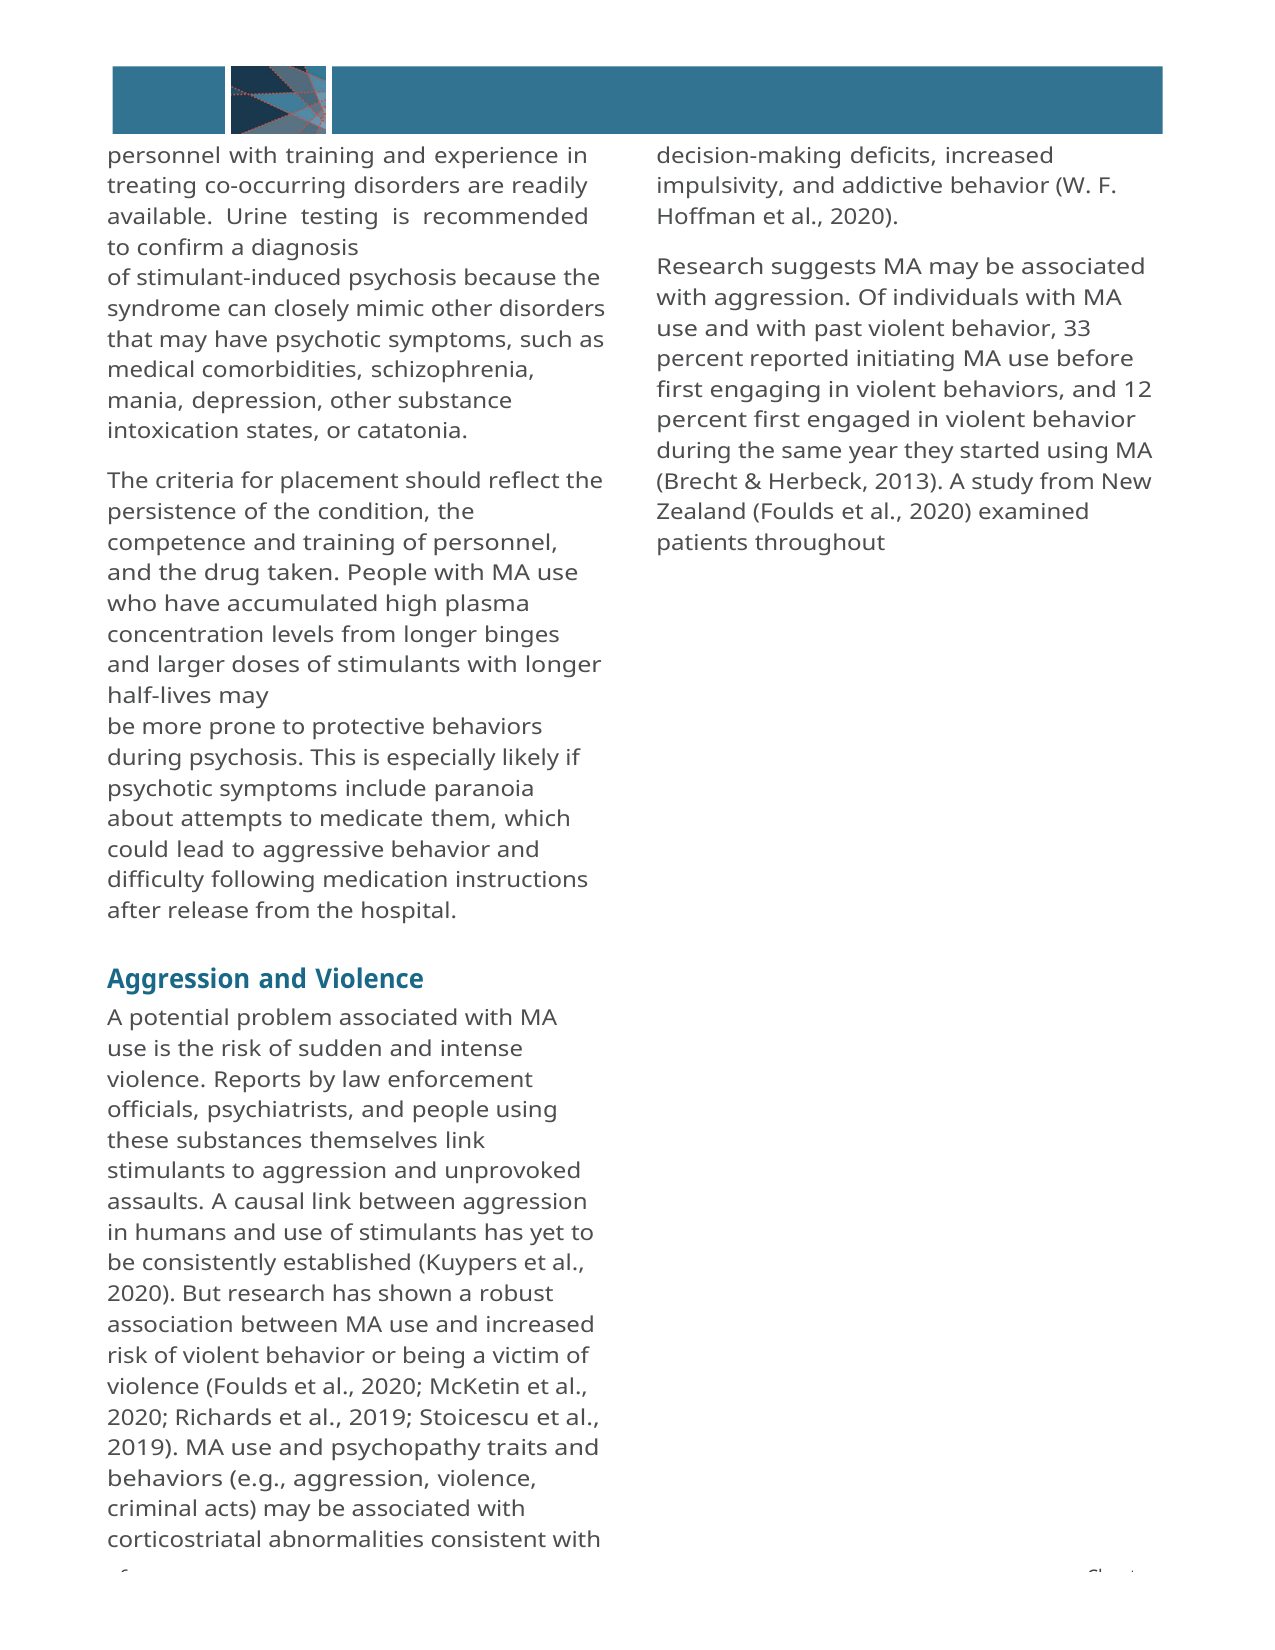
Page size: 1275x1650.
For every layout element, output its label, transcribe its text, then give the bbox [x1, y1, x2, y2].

text risk of violent behavior or being a victim of violence (Foulds et al., 2020; McKetin et al., 2020; Richards et al., 2019; Stoicescu et al., 2019). MA use and psychopathy traits and behaviors (e.g., aggression, violence, criminal acts) may be associated with corticostriatal abnormalities consistent with decision-making deﬁcits, increased impulsivity, and addictive behavior (W. F. Hoffman et al., 2020). [656, 139, 1163, 231]
subtitle Aggression and Violence [107, 960, 617, 997]
text A potential problem associated with MA use is the risk of sudden and intense violence. Reports by law enforcement ofﬁcials, psychiatrists, and people using these substances themselves link stimulants to aggression and unprovoked assaults. A causal link between aggression in humans and use of stimulants has yet to be consistently established (Kuypers et al., 2020). But research has shown a robust association between MA use and increased [107, 1002, 597, 1338]
text be more prone to protective behaviors during psychosis. This is especially likely if psychotic symptoms include paranoia about attempts to medicate them, which could lead to aggressive behavior and difﬁculty following medication instructions after release from the hospital. [107, 711, 605, 925]
text personnel with training and experience in treating co-occurring disorders are readily available. Urine testing is recommended to conﬁrm a diagnosis [107, 139, 588, 261]
picture [231, 66, 326, 134]
text of stimulant-induced psychosis because the syndrome can closely mimic other disorders that may have psychotic symptoms, such as medical comorbidities, schizophrenia, mania, depression, other substance intoxication states, or catatonia. [107, 262, 609, 445]
text The criteria for placement should reﬂect the persistence of the condition, the competence and training of personnel, and the drug taken. People with MA use who have accumulated high plasma concentration levels from longer binges and larger doses of stimulants with longer half-lives may [107, 466, 605, 710]
text Research suggests MA may be associated with aggression. Of individuals with MA use and with past violent behavior, 33 percent reported initiating MA use before ﬁrst engaging in violent behaviors, and 12 percent ﬁrst engaged in violent behavior during the same year they started using MA (Brecht & Herbeck, 2013). A study from New Zealand (Foulds et al., 2020) examined patients throughout [656, 251, 1164, 557]
text risk of violent behavior or being a victim of violence (Foulds et al., 2020; McKetin et al., 2020; Richards et al., 2019; Stoicescu et al., 2019). MA use and psychopathy traits and behaviors (e.g., aggression, violence, criminal acts) may be associated with corticostriatal abnormalities consistent with decision-making deﬁcits, increased impulsivity, and addictive behavior (W. F. Hoffman et al., 2020). [107, 1340, 605, 1554]
